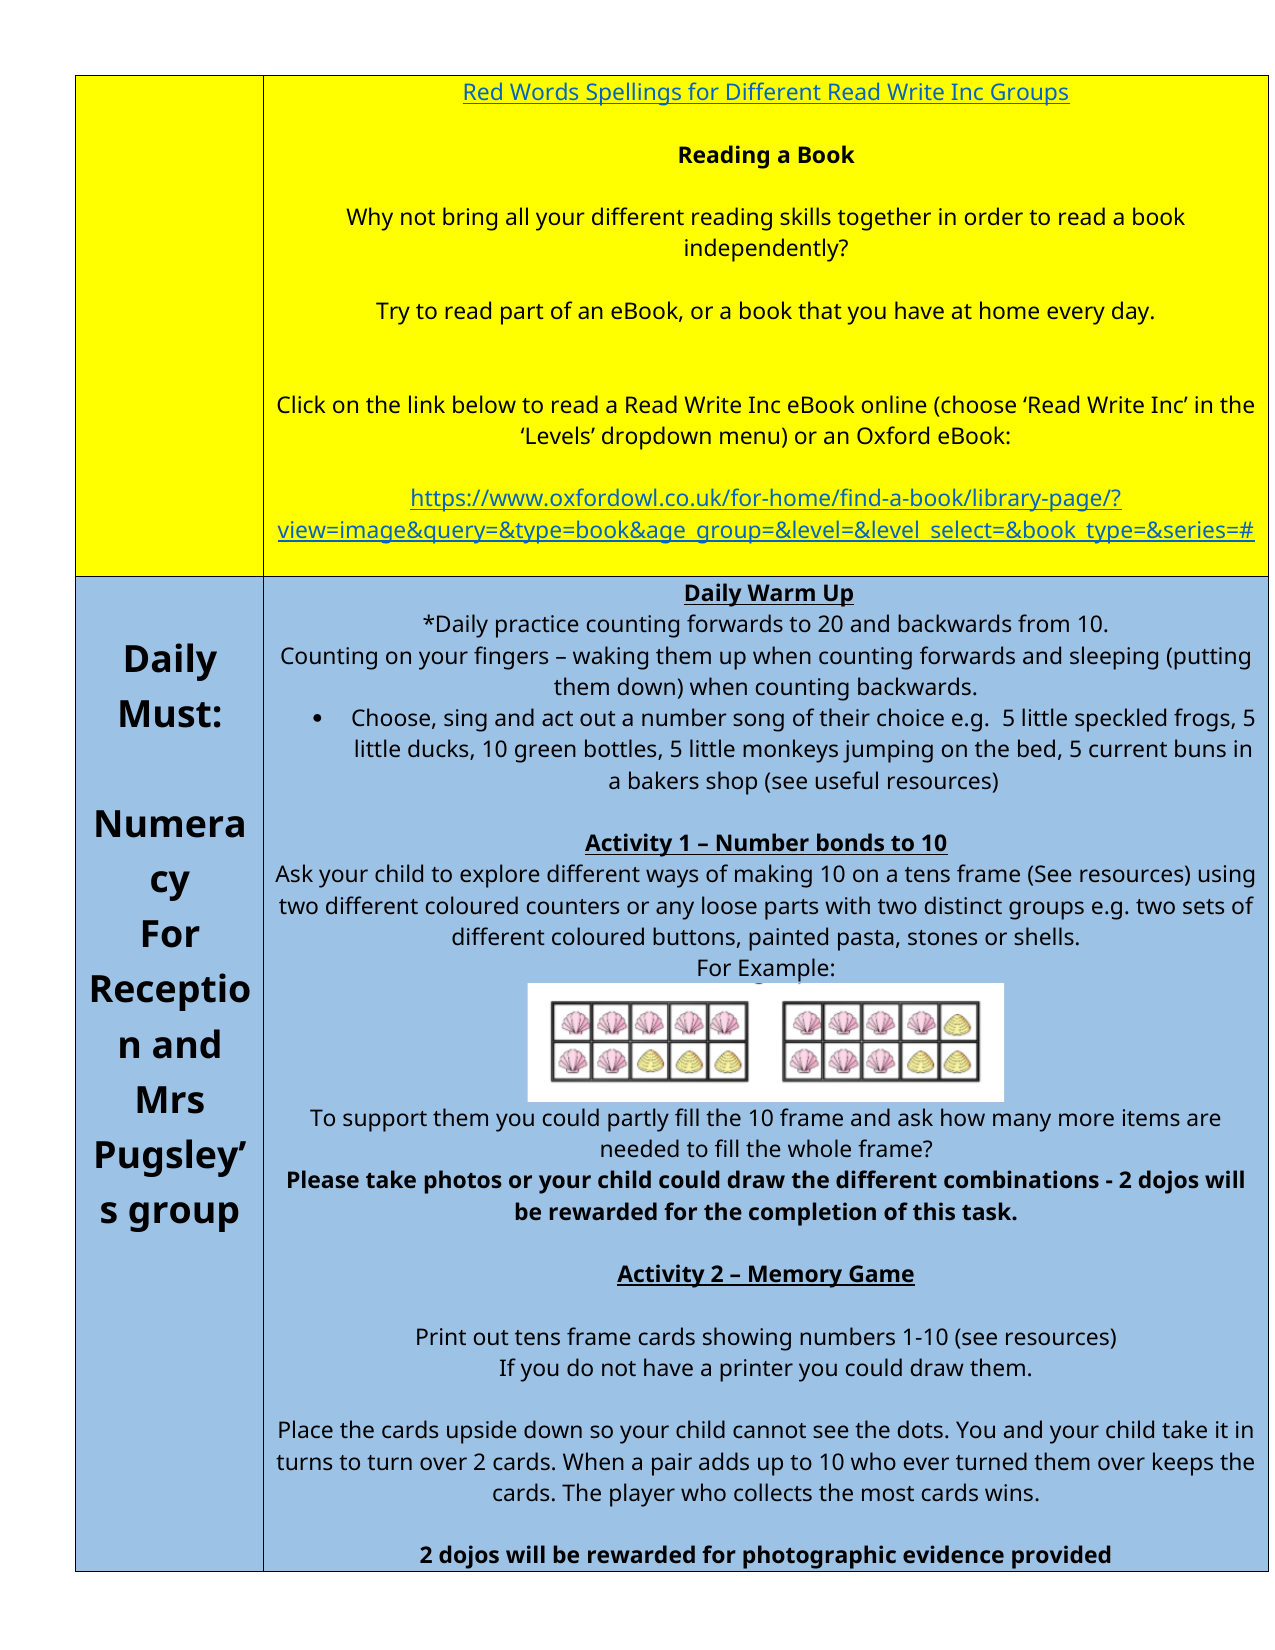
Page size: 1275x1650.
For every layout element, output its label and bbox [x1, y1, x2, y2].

table_cell [264, 577, 1268, 1571]
picture [527, 983, 1005, 1102]
table_cell [76, 577, 263, 1571]
table_cell [76, 76, 263, 576]
table_cell [264, 76, 1268, 576]
